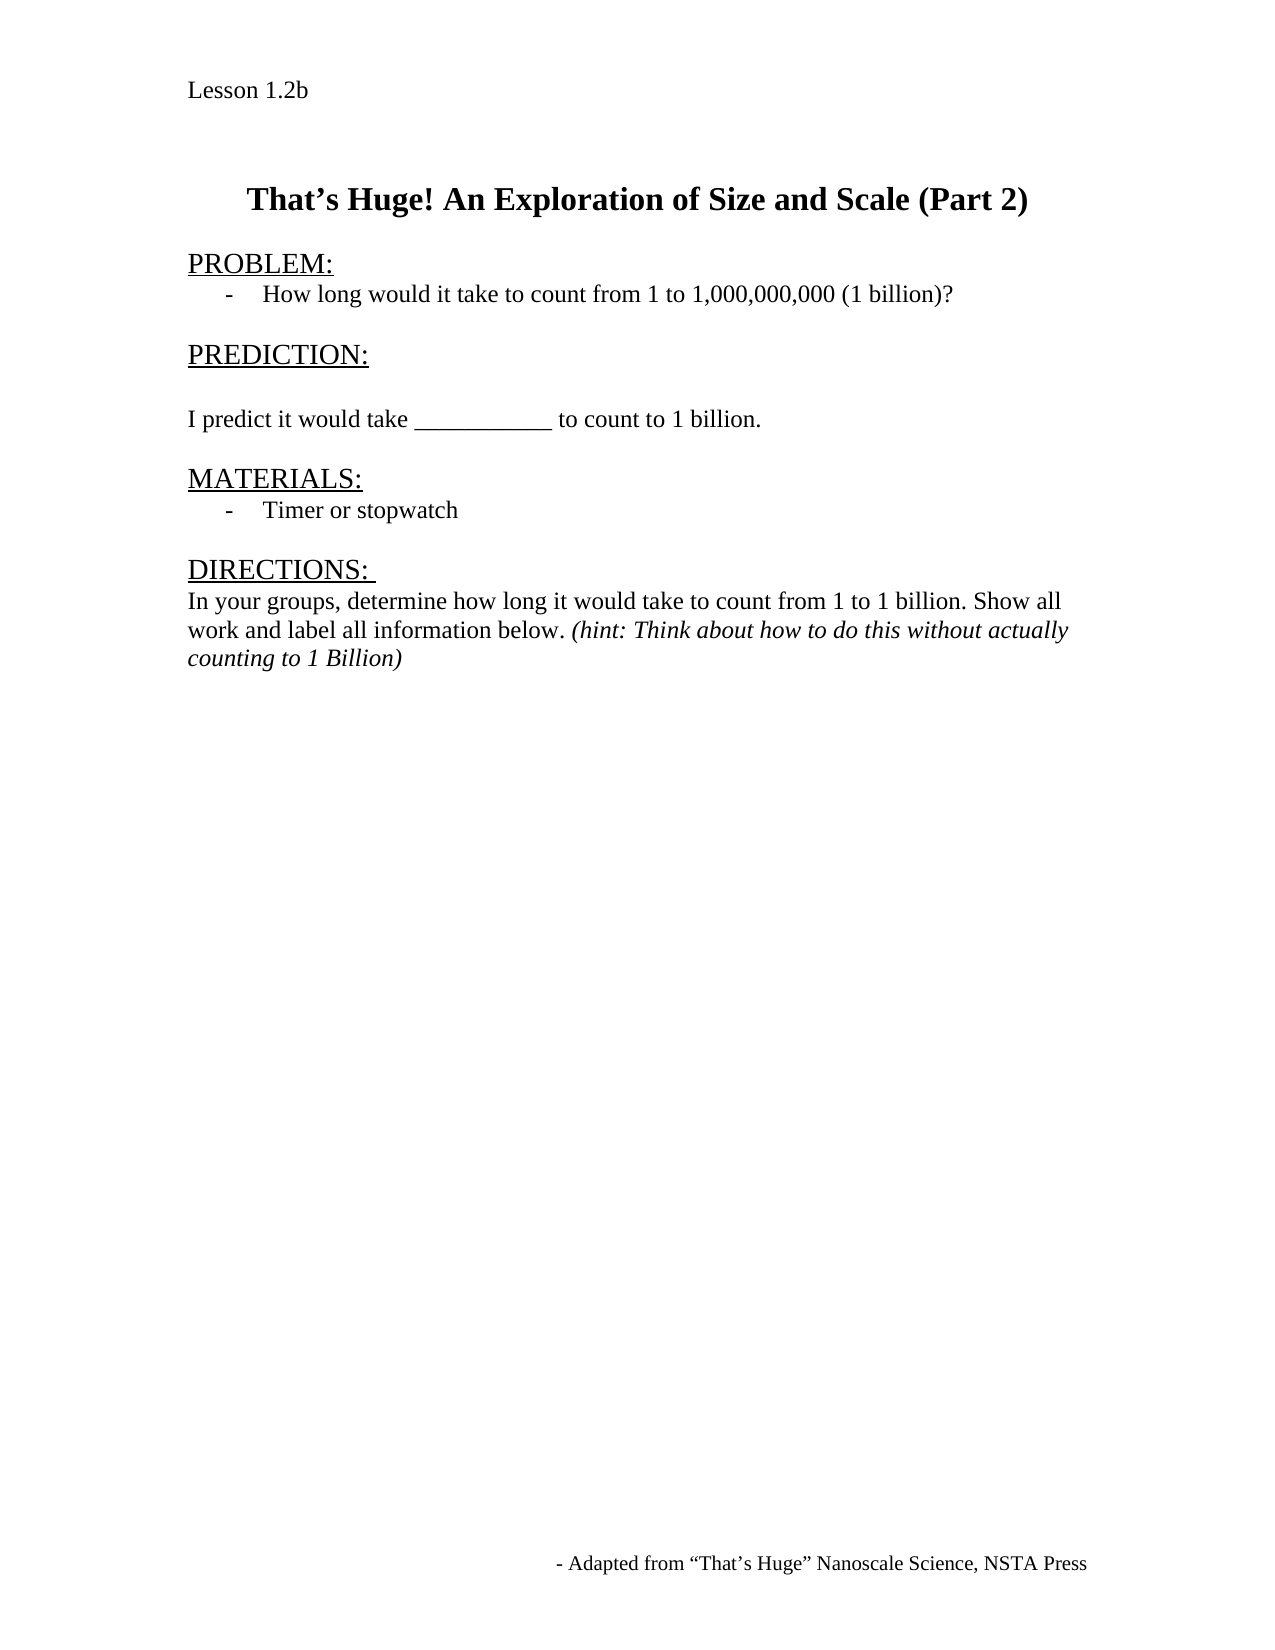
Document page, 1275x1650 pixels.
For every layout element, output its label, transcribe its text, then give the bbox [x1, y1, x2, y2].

text DIRECTIONS: [187, 552, 1087, 586]
text PREDICTION: [187, 337, 1087, 370]
text In your groups, determine how long it would take to count from 1 to 1 billion. Show all work and label all information below. (hint: Think about how to do this without actually counting to 1 Billion) [187, 586, 1087, 672]
text I predict it would take ___________ to count to 1 billion. [187, 404, 1087, 433]
text That’s Huge! An Exploration of Size and Scale (Part 2) [187, 179, 1087, 217]
text MATERIALS: [187, 461, 1087, 495]
list How long would it take to count from 1 to 1,000,000,000 (1 billion)? [225, 279, 1087, 308]
text PROBLEM: [187, 246, 1087, 279]
list Timer or stopwatch [225, 495, 1087, 524]
